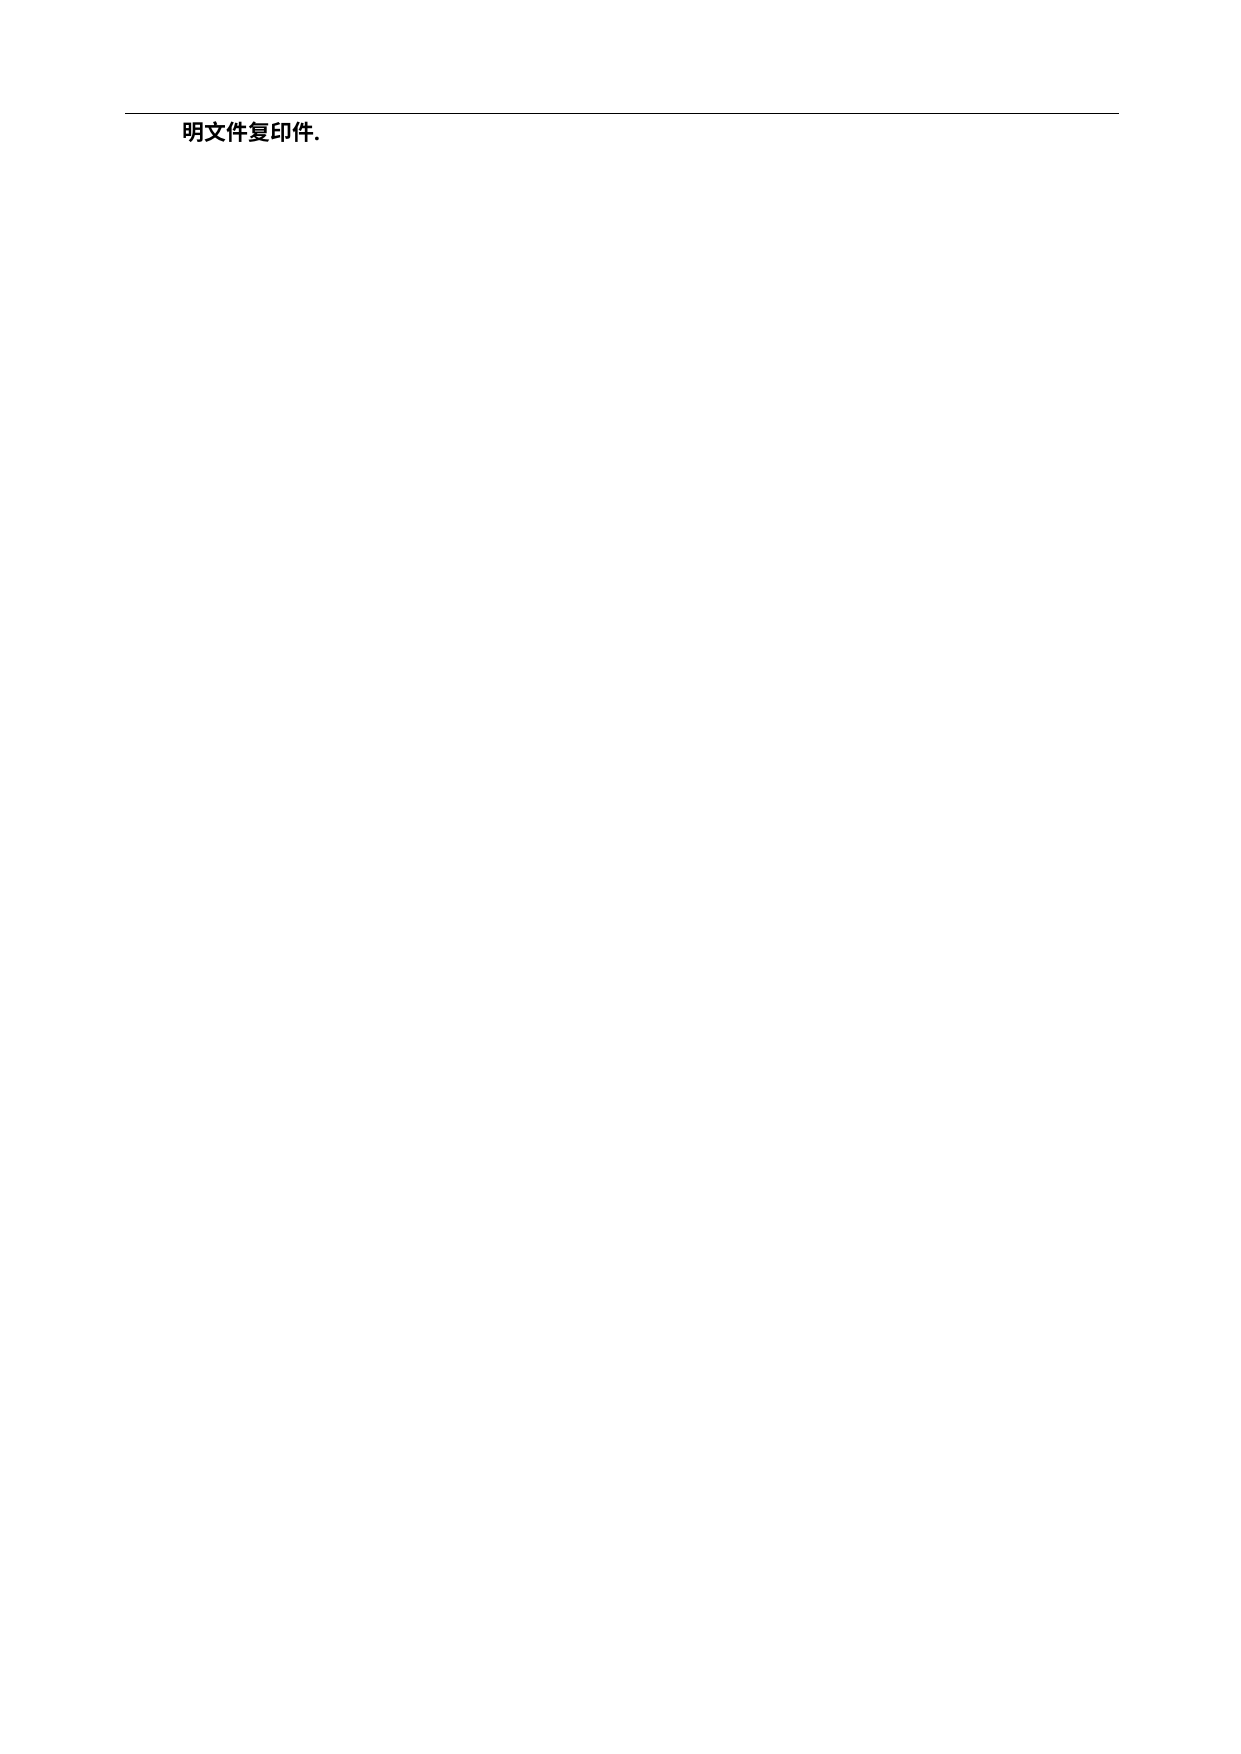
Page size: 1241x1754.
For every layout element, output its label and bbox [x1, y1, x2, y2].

table_cell [125, 114, 1119, 147]
